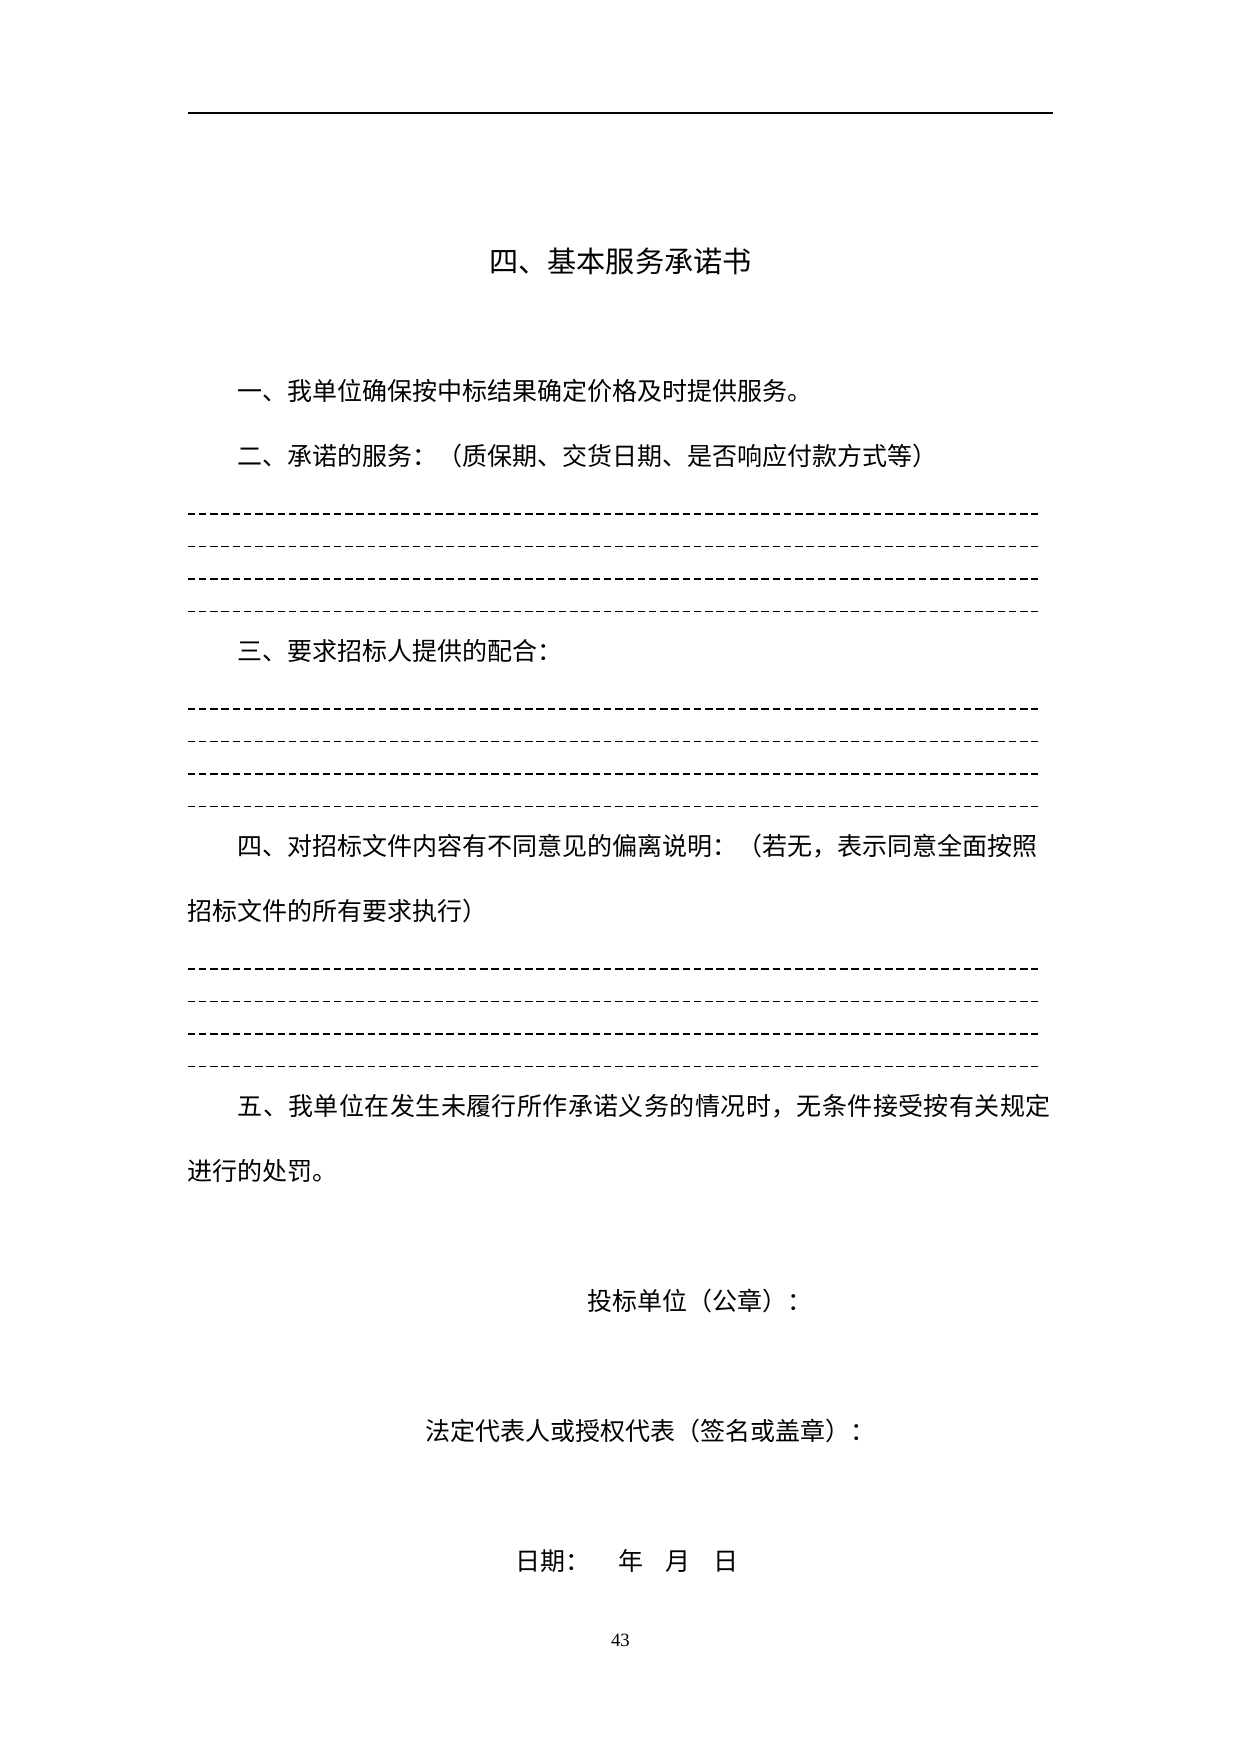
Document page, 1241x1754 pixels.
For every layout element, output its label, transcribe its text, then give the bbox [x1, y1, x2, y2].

text 三、要求招标人提供的配合： [187, 617, 1053, 682]
text 五、我单位在发生未履行所作承诺义务的情况时，无条件接受按有关规定进行的处罚。 [187, 1072, 1053, 1202]
text 一、我单位确保按中标结果确定价格及时提供服务。 [187, 357, 1053, 422]
text 投标单位（公章）： [187, 1267, 1053, 1332]
text 二、承诺的服务：（质保期、交货日期、是否响应付款方式等） [187, 422, 1053, 487]
text 日期： 年 月 日 [187, 1527, 1053, 1592]
text 四、对招标文件内容有不同意见的偏离说明：（若无，表示同意全面按照招标文件的所有要求执行） [187, 812, 1053, 942]
text 四、基本服务承诺书 [187, 227, 1053, 292]
text 法定代表人或授权代表（签名或盖章）： [187, 1397, 1053, 1462]
